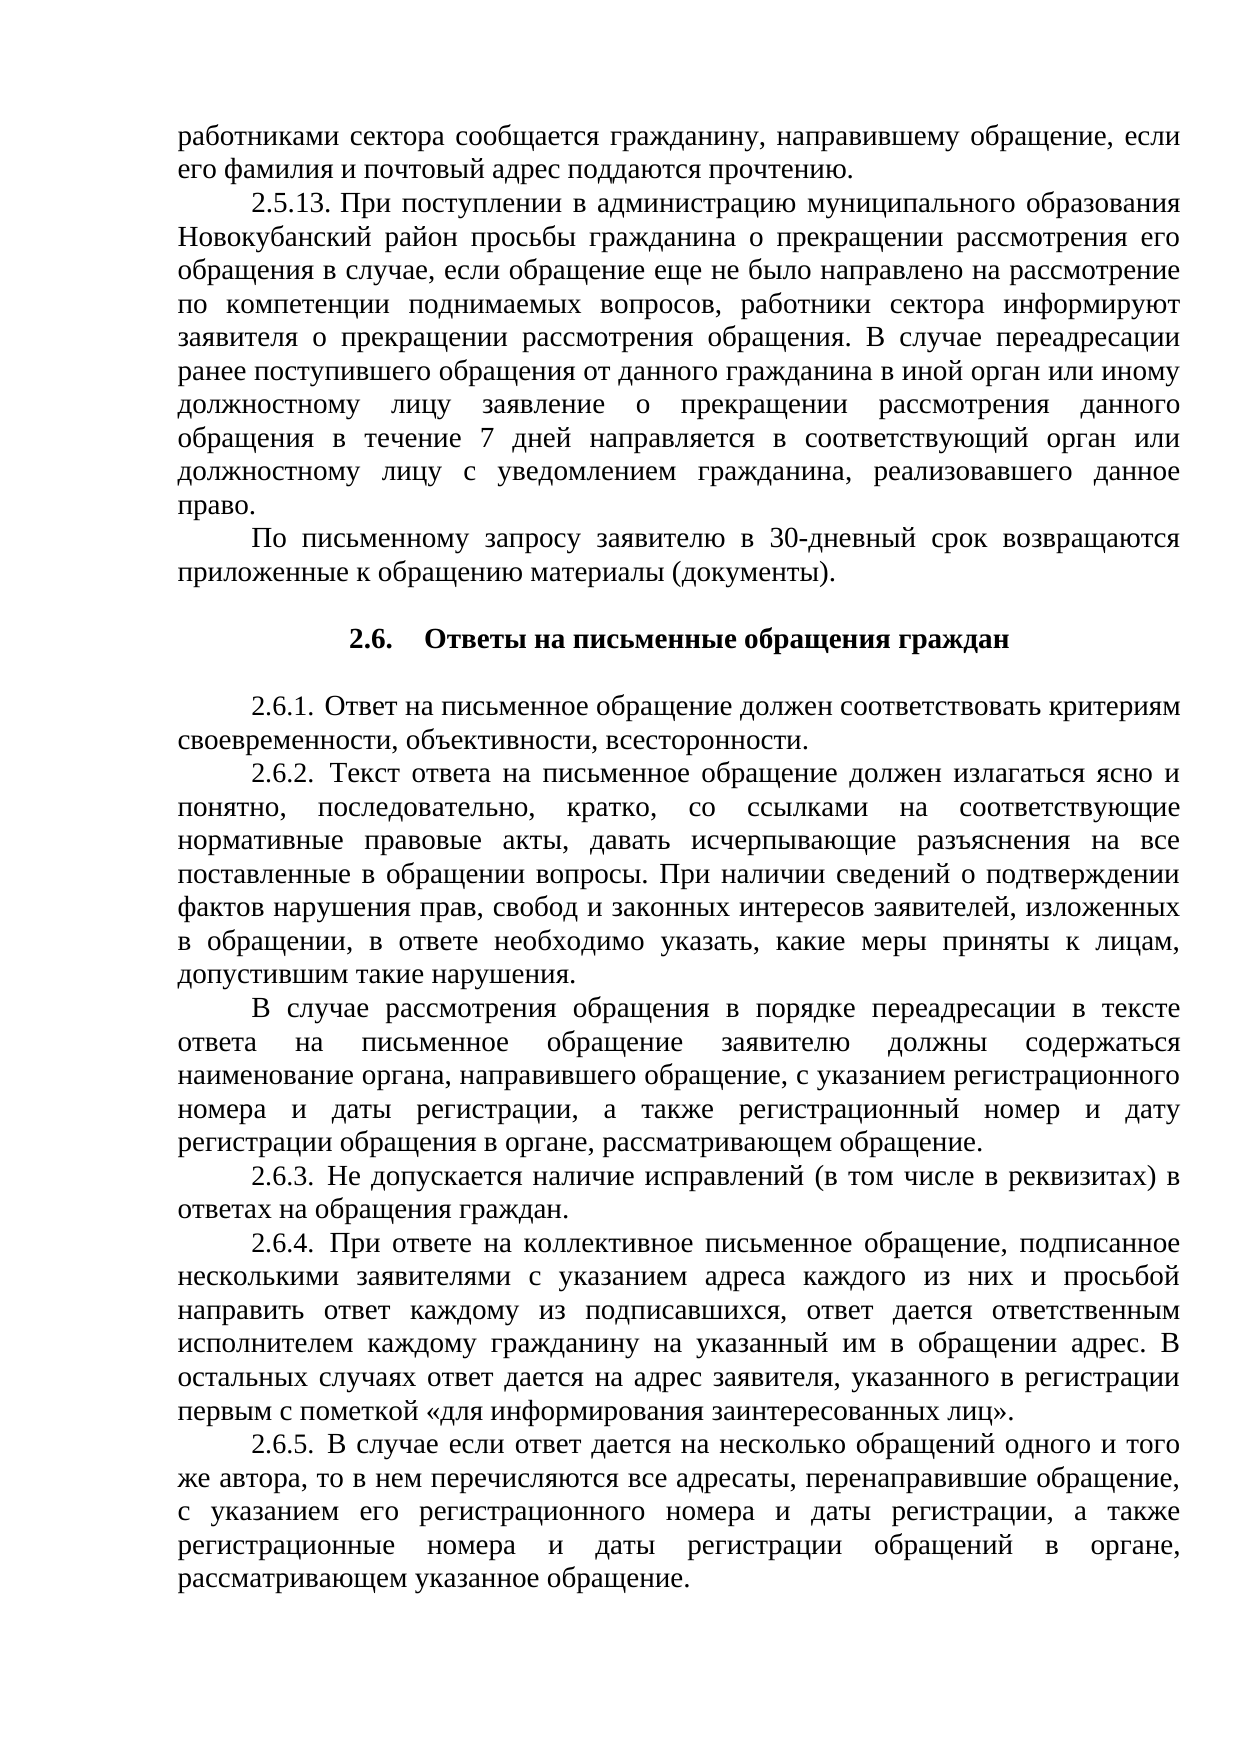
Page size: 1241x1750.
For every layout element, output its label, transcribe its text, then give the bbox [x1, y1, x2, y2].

list Ответ на письменное обращение должен соответствовать критериям своевременности, объективности, всесторонности. [177, 688, 1181, 755]
text В случае рассмотрения обращения в порядке переадресации в тексте ответа на письменное обращение заявителю должны содержаться наименование органа, направившего обращение, с указанием регистрационного номера и даты регистрации, а также регистрационный номер и дату регистрации обращения в органе, рассматривающем обращение. [177, 990, 1181, 1158]
list Не допускается наличие исправлений (в том числе в реквизитах) в ответах на обращения граждан. [177, 1158, 1181, 1225]
list При поступлении в администрацию муниципального образования Новокубанский район просьбы гражданина о прекращении рассмотрения его обращения в случае, если обращение еще не было направлено на рассмотрение по компетенции поднимаемых вопросов, работники сектора информируют заявителя о прекращении рассмотрения обращения. В случае переадресации ранее поступившего обращения от данного гражданина в иной орган или иному должностному лицу заявление о прекращении рассмотрения данного обращения в течение 7 дней направляется в соответствующий орган или должностному лицу с уведомлением гражданина, реализовавшего данное право. [177, 185, 1181, 521]
list Текст ответа на письменное обращение должен излагаться ясно и понятно, последовательно, кратко, со ссылками на соответствующие нормативные правовые акты, давать исчерпывающие разъяснения на все поставленные в обращении вопросы. При наличии сведений о подтверждении фактов нарушения прав, свобод и законных интересов заявителей, изложенных в обращении, в ответе необходимо указать, какие меры приняты к лицам, допустившим такие нарушения. [177, 755, 1181, 990]
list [177, 118, 1181, 185]
list Ответы на письменные обращения граждан [177, 621, 1181, 655]
list В случае если ответ дается на несколько обращений одного и того же автора, то в нем перечисляются все адресаты, перенаправившие обращение, с указанием его регистрационного номера и даты регистрации, а также регистрационные номера и даты регистрации обращений в органе, рассматривающем указанное обращение. [177, 1426, 1181, 1594]
text По письменному запросу заявителю в 30-дневный срок возвращаются приложенные к обращению материалы (документы). [177, 521, 1181, 588]
list При ответе на коллективное письменное обращение, подписанное несколькими заявителями с указанием адреса каждого из них и просьбой направить ответ каждому из подписавшихся, ответ дается ответственным исполнителем каждому гражданину на указанный им в обращении адрес. В остальных случаях ответ дается на адрес заявителя, указанного в регистрации первым с пометкой «для информирования заинтересованных лиц». [177, 1225, 1181, 1426]
